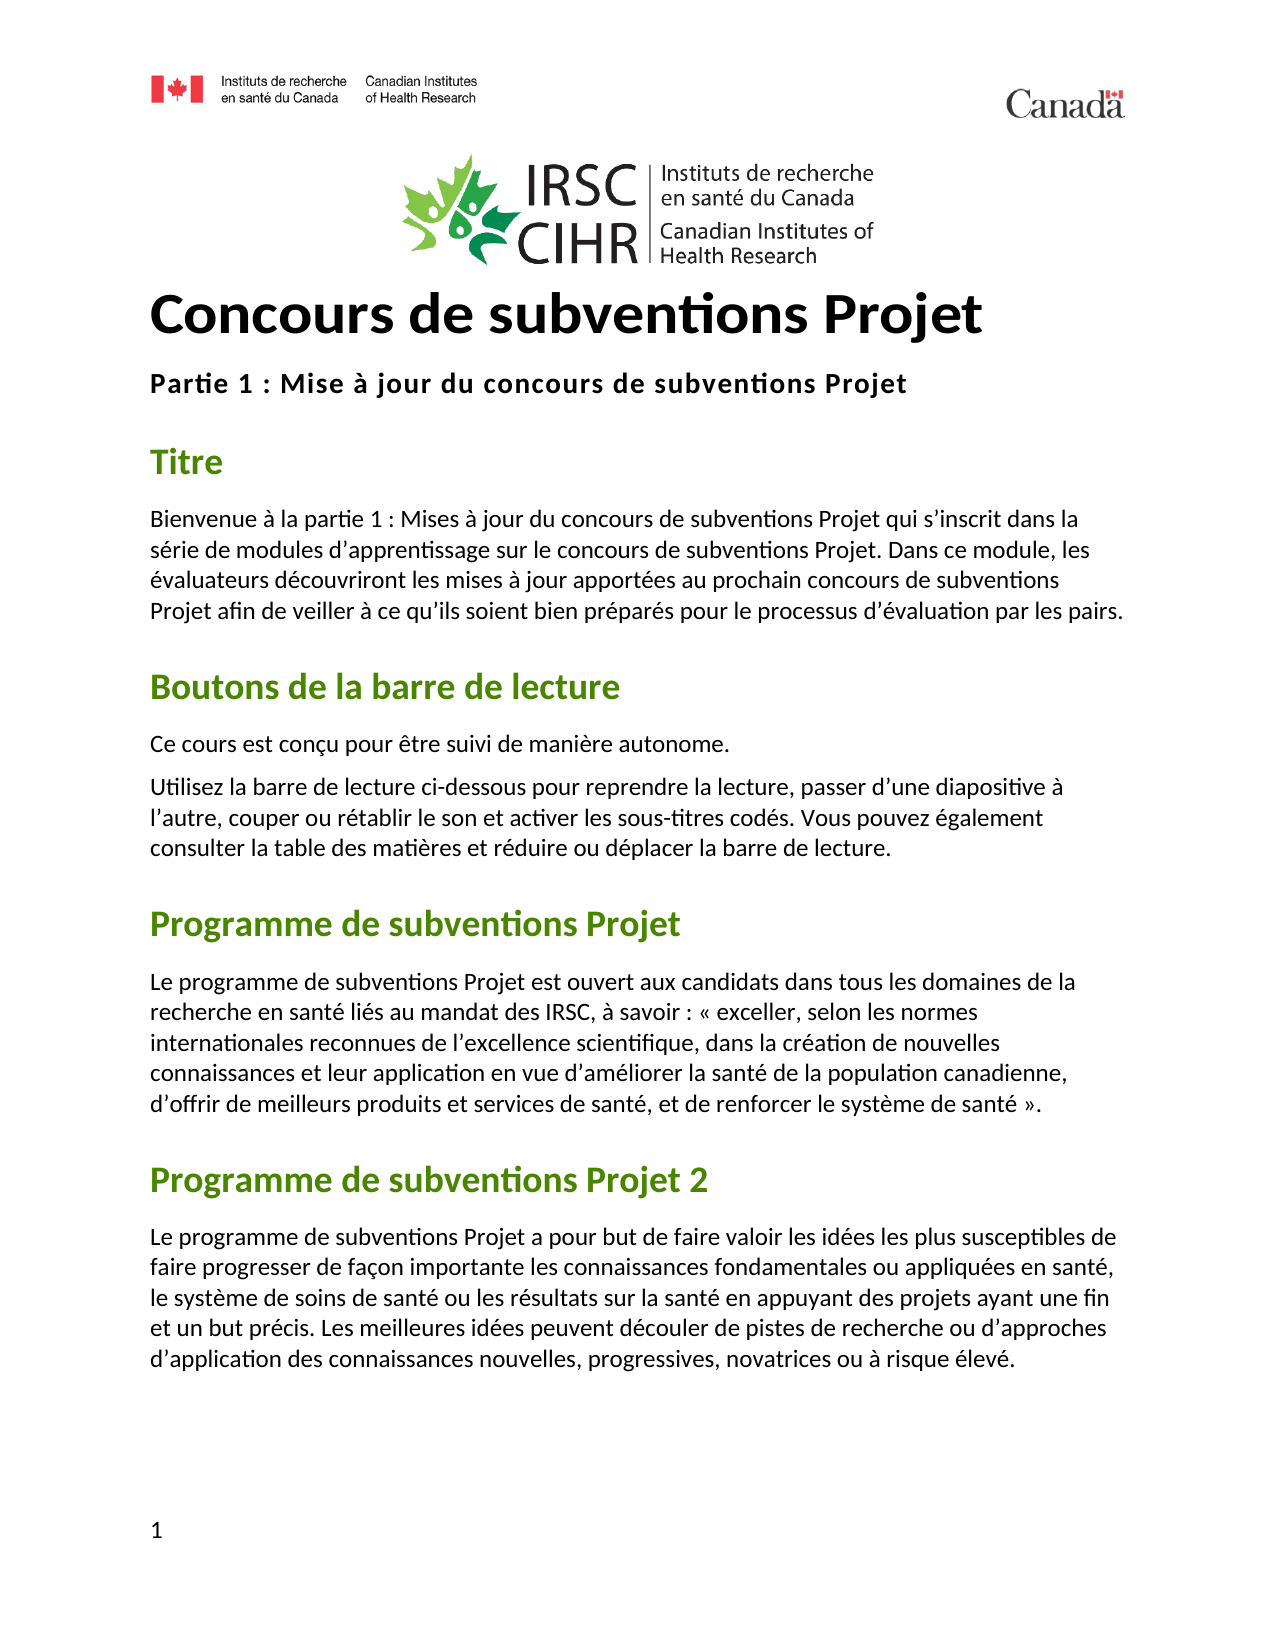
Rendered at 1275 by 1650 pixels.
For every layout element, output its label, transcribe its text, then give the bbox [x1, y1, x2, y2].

text Le programme de subventions Projet est ouvert aux candidats dans tous les domaines de la recherche en santé liés au mandat des IRSC, à savoir : « exceller, selon les normes internationales reconnues de l’excellence scientifique, dans la création de nouvelles connaissances et leur application en vue d’améliorer la santé de la population canadienne, d’offrir de meilleurs produits et services de santé, et de renforcer le système de santé ». [150, 966, 1125, 1118]
subtitle Titre [150, 438, 1125, 484]
subtitle Programme de subventions Projet [150, 900, 1125, 946]
picture [150, 75, 493, 104]
subtitle Programme de subventions Projet 2 [150, 1156, 1125, 1202]
subtitle Concours de subventions Projet [150, 277, 1125, 348]
text Le programme de subventions Projet a pour but de faire valoir les idées les plus susceptibles de faire progresser de façon importante les connaissances fondamentales ou appliquées en santé, le système de soins de santé ou les résultats sur la santé en appuyant des projets ayant une fin et un but précis. Les meilleures idées peuvent découler de pistes de recherche ou d’approches d’application des connaissances nouvelles, progressives, novatrices ou à risque élevé. [150, 1221, 1125, 1373]
text Bienvenue à la partie 1 : Mises à jour du concours de subventions Projet qui s’inscrit dans la série de modules d’apprentissage sur le concours de subventions Projet. Dans ce module, les évaluateurs découvriront les mises à jour apportées au prochain concours de subventions Projet afin de veiller à ce qu’ils soient bien préparés pour le processus d’évaluation par les pairs. [150, 503, 1125, 626]
subtitle Boutons de la barre de lecture [150, 663, 1125, 709]
text Ce cours est conçu pour être suivi de manière autonome. [150, 728, 1125, 759]
picture [995, 74, 1133, 134]
text Utilisez la barre de lecture ci-dessous pour reprendre la lecture, passer d’une diapositive à l’autre, couper ou rétablir le son et activer les sous-titres codés. Vous pouvez également consulter la table des matières et réduire ou déplacer la barre de lecture. [150, 771, 1125, 863]
picture [401, 153, 874, 265]
subtitle Partie 1 : Mise à jour du concours de subventions Projet [150, 365, 1125, 401]
